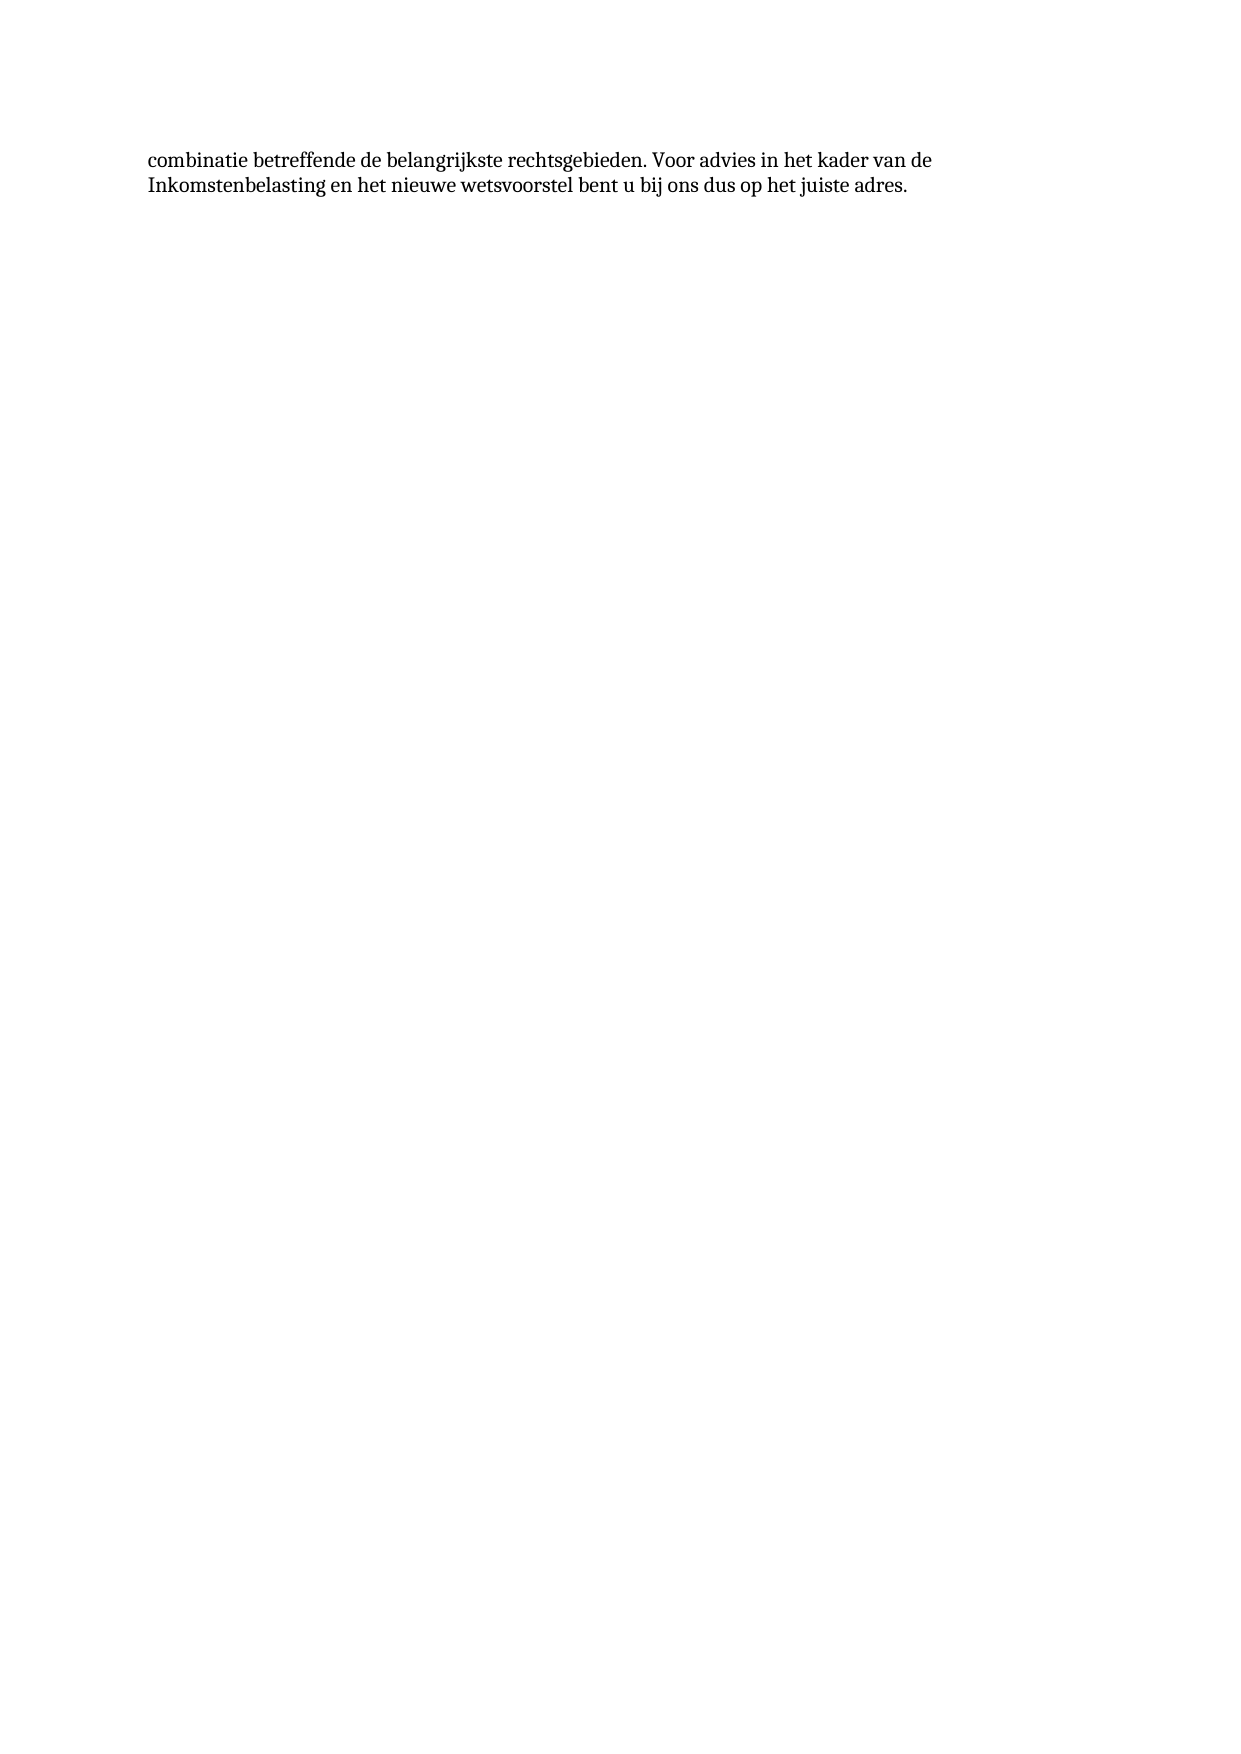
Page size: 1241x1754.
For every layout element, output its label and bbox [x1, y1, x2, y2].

text [148, 148, 1093, 198]
